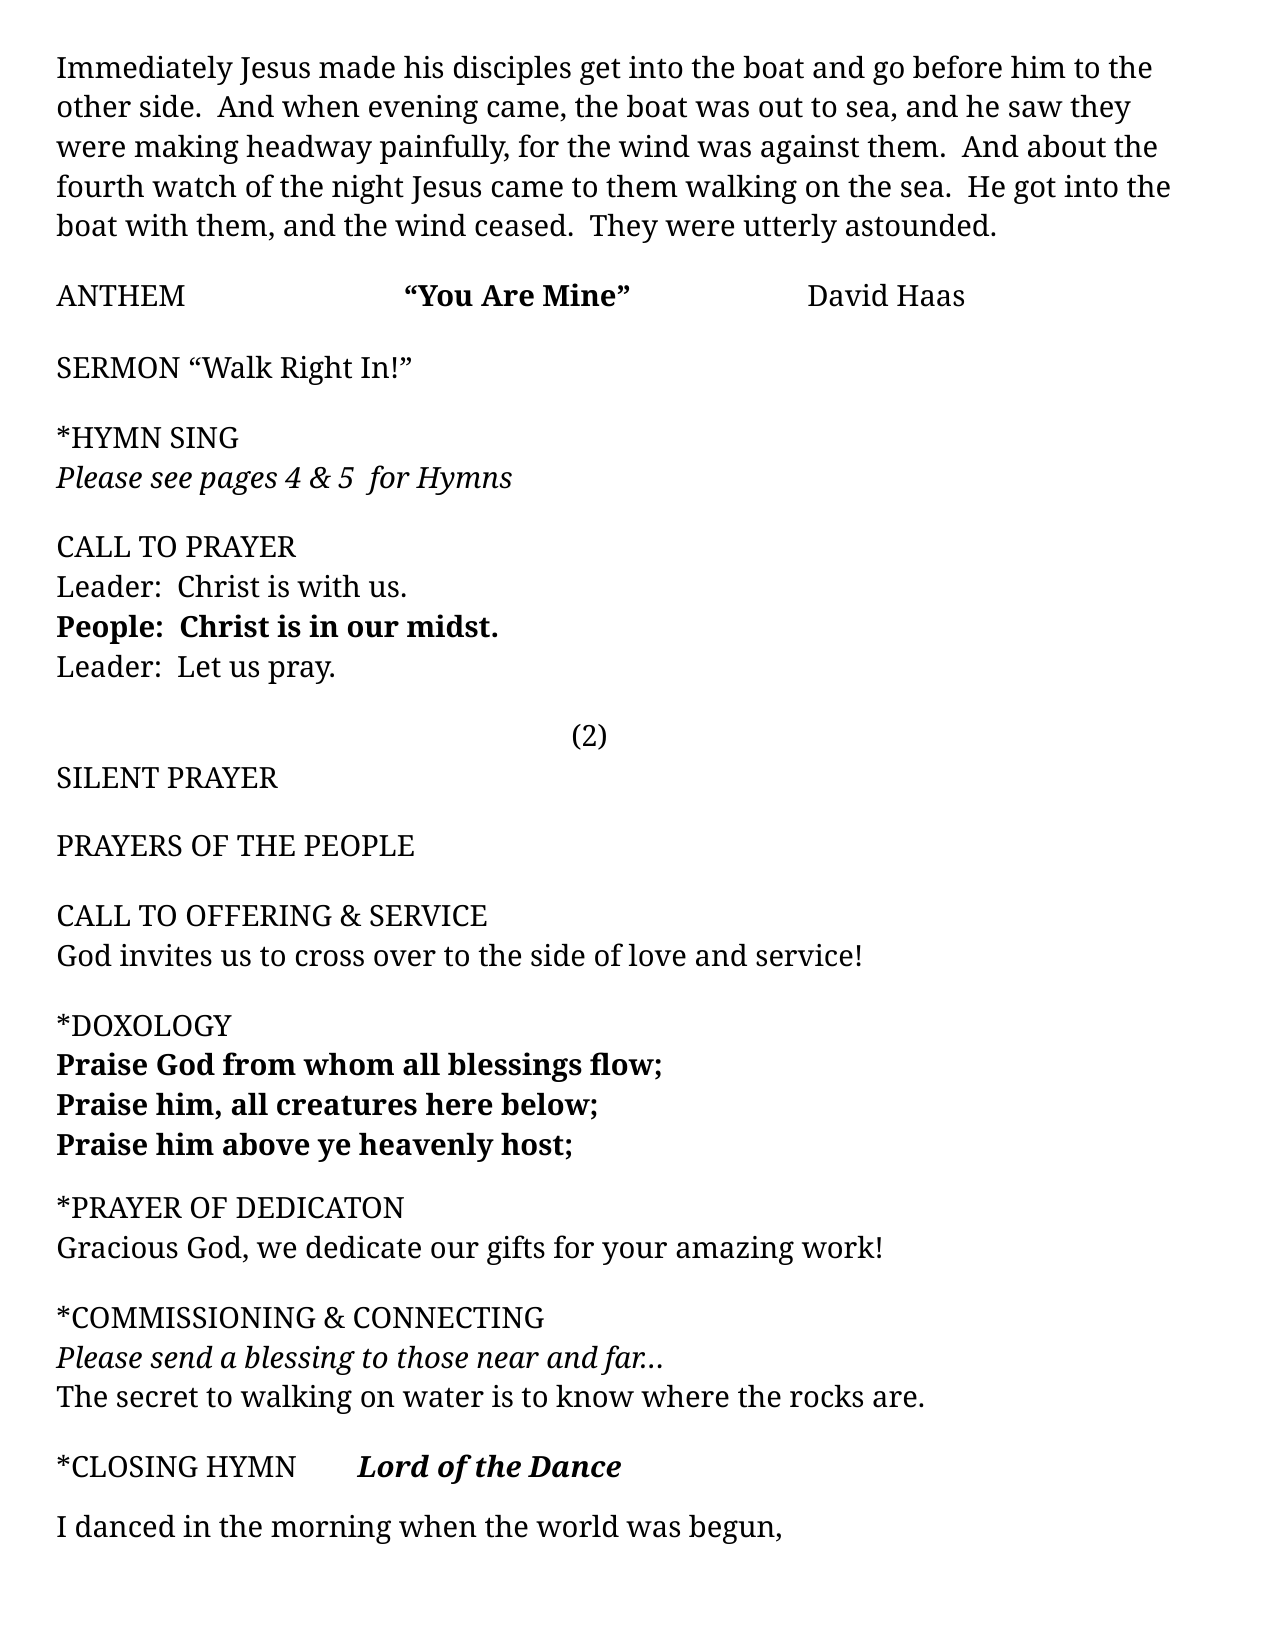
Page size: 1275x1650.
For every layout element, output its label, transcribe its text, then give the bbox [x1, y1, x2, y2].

text *COMMISSIONING & CONNECTING [56, 1297, 1209, 1337]
text *CLOSING HYMN Lord of the Dance [56, 1446, 1209, 1486]
text Praise God from whom all blessings flow; [56, 1045, 1209, 1084]
text SERMON “Walk Right In!” [56, 347, 1209, 387]
text (2) [56, 716, 1209, 755]
text The secret to walking on water is to know where the rocks are. [56, 1377, 1209, 1416]
text ANTHEM “You Are Mine” David Haas [56, 275, 1209, 315]
text *PRAYER OF DEDICATON [56, 1188, 1209, 1227]
text Gracious God, we dedicate our gifts for your amazing work! [56, 1227, 1209, 1267]
text *HYMN SING [56, 417, 1209, 457]
text CALL TO OFFERING & SERVICE [56, 896, 1209, 935]
text People: Christ is in our midst. [56, 606, 1209, 646]
text Leader: Christ is with us. [56, 566, 1209, 606]
text God invites us to cross over to the side of love and service! [56, 935, 1209, 975]
text PRAYERS OF THE PEOPLE [56, 826, 1209, 865]
text Please see pages 4 & 5 for Hymns [56, 457, 1209, 497]
text I danced in the morning when the world was begun, [56, 1506, 1209, 1546]
text Leader: Let us pray. [56, 646, 1209, 686]
text SILENT PRAYER [56, 758, 1209, 797]
text CALL TO PRAYER [56, 527, 1209, 566]
text Please send a blessing to those near and far… [56, 1337, 1209, 1377]
text Immediately Jesus made his disciples get into the boat and go before him to the other side. And when evening came, the boat was out to sea, and he saw they were making headway painfully, for the wind was against them. And about the fourth watch of the night Jesus came to them walking on the sea. He got into the boat with them, and the wind ceased. They were utterly astounded. [56, 47, 1209, 245]
text *DOXOLOGY [56, 1005, 1209, 1045]
text Praise him, all creatures here below; [56, 1084, 1209, 1124]
text Praise him above ye heavenly host; [56, 1124, 1209, 1164]
